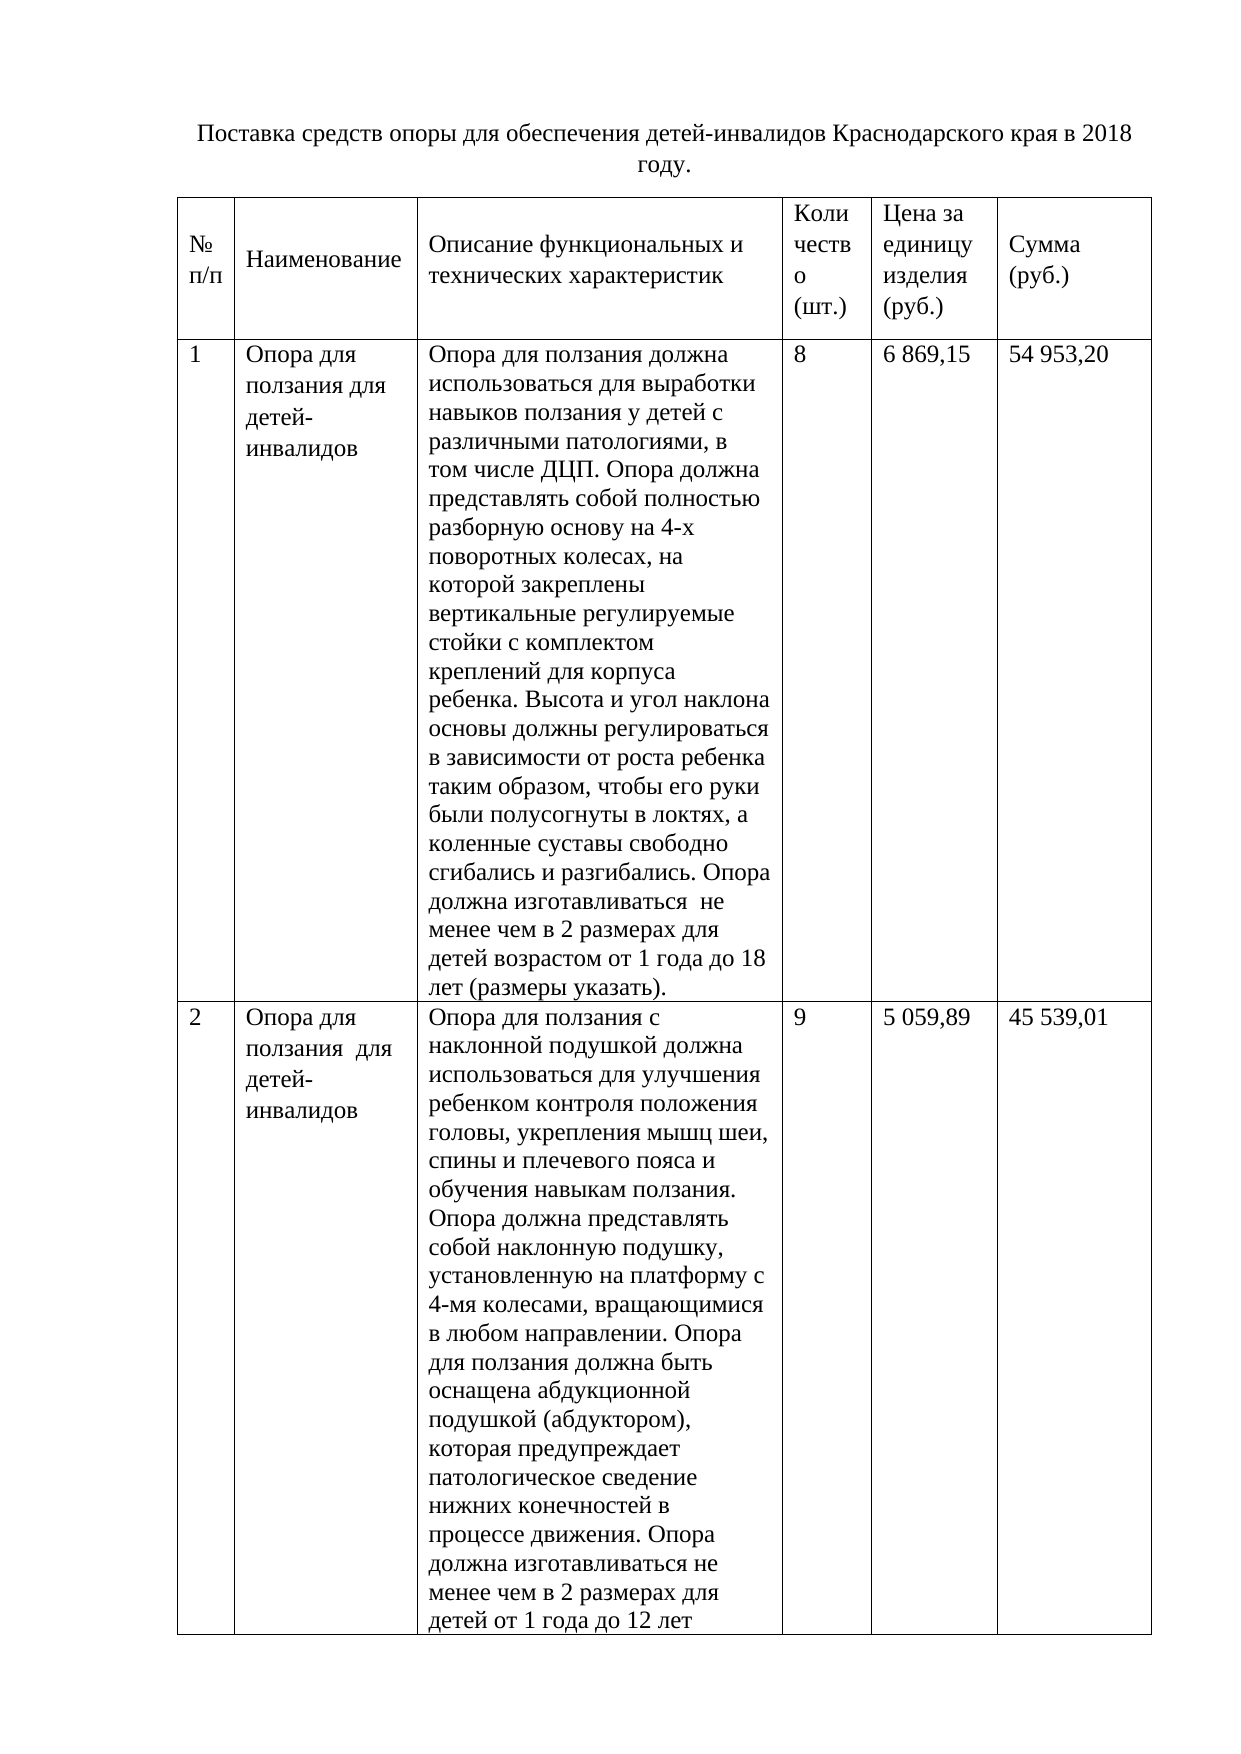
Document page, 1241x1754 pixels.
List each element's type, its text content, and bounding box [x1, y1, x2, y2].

table_cell 2 [178, 1002, 234, 1634]
table_cell 5 059,89 [872, 1002, 997, 1634]
table_header Описание функциональных и технических характеристик [418, 198, 782, 338]
table_cell 9 [783, 1002, 871, 1634]
table_header № п/п [178, 198, 234, 338]
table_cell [235, 1002, 417, 1634]
table_cell 6 869,15 [872, 340, 997, 1001]
table_cell 1 [178, 340, 234, 1001]
text Поставка средств опоры для обеспечения детей-инвалидов Краснодарского края в 2018 году. [177, 118, 1152, 178]
table_cell Опора для ползания должна использоваться для выработки навыков ползания у детей с различными патологиями, в том числе ДЦП. Опора должна представлять собой полностью разборную основу на 4-х поворотных колесах, на которой закреплены вертикальные регулируемые стойки с комплектом креплений для корпуса ребенка. Высота и угол наклона основы должны регулироваться в зависимости от роста ребенка таким образом, чтобы его руки были полусогнуты в локтях, а коленные суставы свободно сгибались и разгибались. Опора должна изготавливаться не менее чем в 2 размерах для детей возрастом от 1 года до 18 лет (размеры указать). [418, 340, 782, 1001]
table_header Сумма (руб.) [998, 198, 1151, 338]
table_header Количество (шт.) [783, 198, 871, 338]
table_cell 54 953,20 [998, 340, 1151, 1001]
table_cell Опора для ползания для детей-инвалидов [235, 340, 417, 1001]
table_cell 8 [783, 340, 871, 1001]
table_cell 45 539,01 [998, 1002, 1151, 1634]
table_header Наименование [235, 198, 417, 338]
table_header Цена за единицу изделия (руб.) [872, 198, 997, 338]
